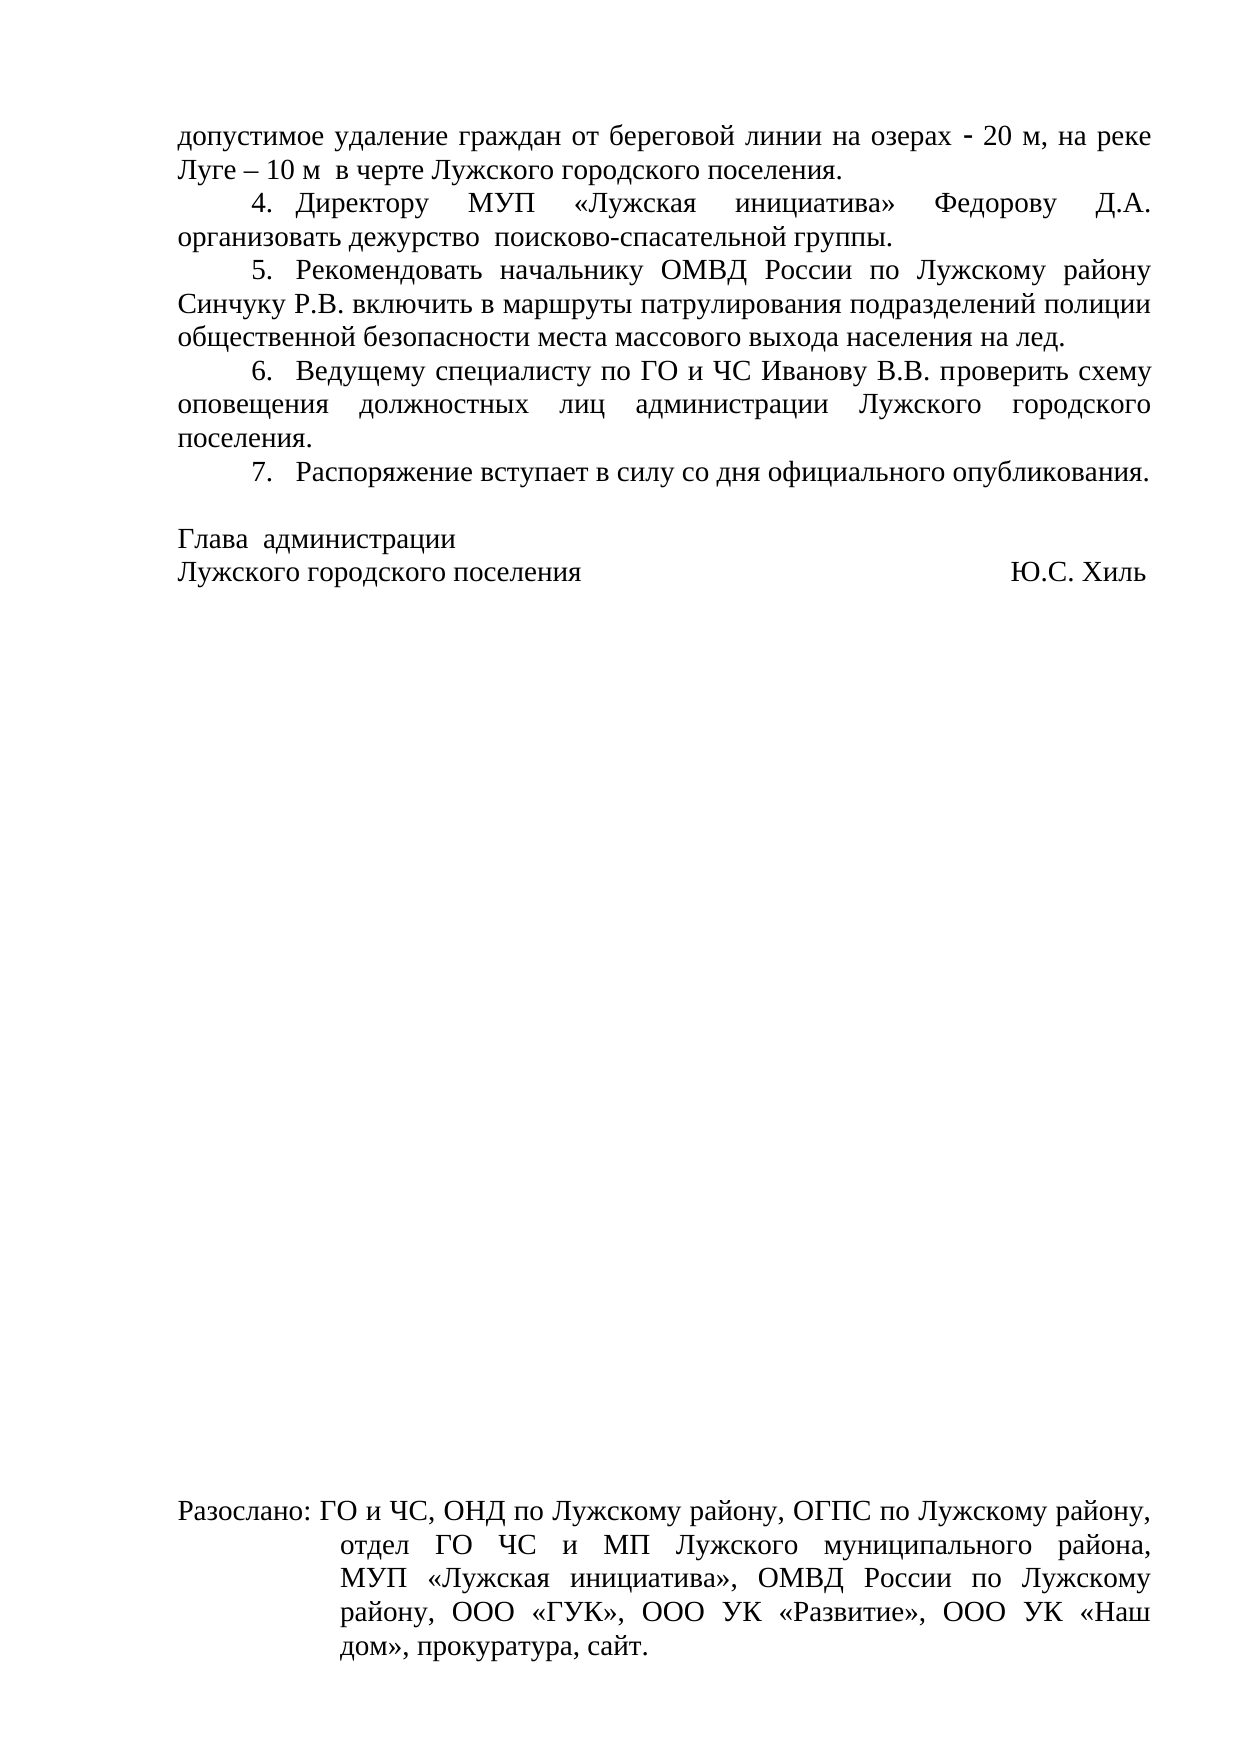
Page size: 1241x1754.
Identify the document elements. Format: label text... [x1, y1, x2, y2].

text Разослано: ГО и ЧС, ОНД по Лужскому району, ОГПС по Лужскому району, отдел ГО ЧС и МП Лужского муниципального района, МУП «Лужская инициатива», ОМВД России по Лужскому району, ООО «ГУК», ООО УК «Развитие», ООО УК «Наш дом», прокуратура, сайт. [177, 1493, 1152, 1661]
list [177, 118, 1152, 185]
list Директору МУП «Лужская инициатива» Федорову Д.А. организовать дежурство поисково-спасательной группы. [177, 185, 1152, 252]
list Ведущему специалисту по ГО и ЧС Иванову В.В. проверить схему оповещения должностных лиц администрации Лужского городского поселения. [177, 353, 1152, 454]
list Распоряжение вступает в силу со дня официального опубликования. [177, 454, 1152, 487]
text Лужского городского поселения Ю.С. Хиль [177, 554, 1152, 588]
text Глава администрации [177, 521, 1152, 554]
list Рекомендовать начальнику ОМВД России по Лужскому району Синчуку Р.В. включить в маршруты патрулирования подразделений полиции общественной безопасности места массового выхода населения на лед. [177, 252, 1152, 353]
